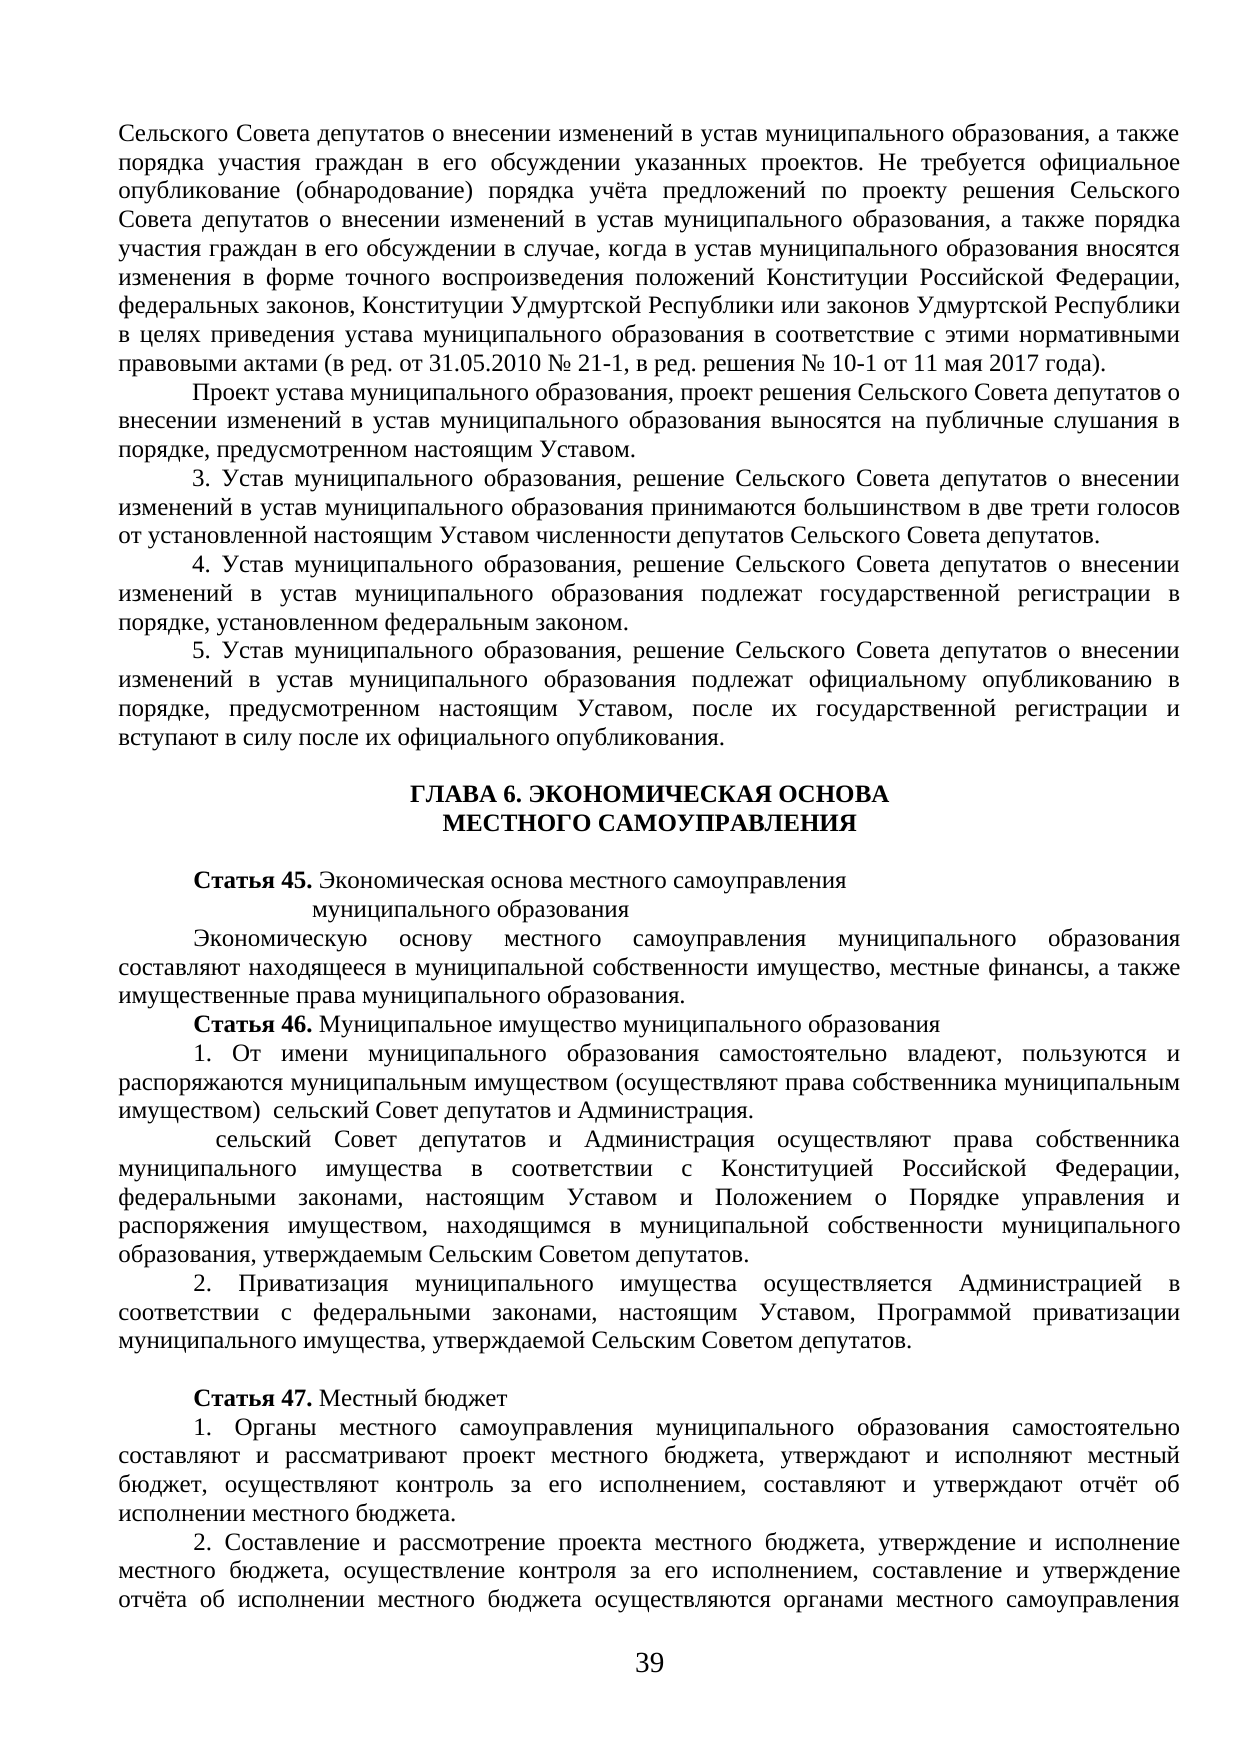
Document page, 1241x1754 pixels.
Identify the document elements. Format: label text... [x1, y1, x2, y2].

text Статья 47. Местный бюджет [118, 1383, 1181, 1412]
text Проект устава муниципального образования, проект решения Сельского Совета депутатов о внесении изменений в устав муниципального образования выносятся на публичные слушания в порядке, предусмотренном настоящим Уставом. [118, 377, 1181, 463]
text муниципального образования [118, 894, 1181, 923]
text 2. Приватизация муниципального имущества осуществляется Администрацией в соответствии с федеральными законами, настоящим Уставом, Программой приватизации муниципального имущества, утверждаемой Сельским Советом депутатов. [118, 1268, 1181, 1354]
text сельский Совет депутатов и Администрация осуществляют права собственника муниципального имущества в соответствии с Конституцией Российской Федерации, федеральными законами, настоящим Уставом и Положением о Порядке управления и распоряжения имуществом, находящимся в муниципальной собственности муниципального образования, утверждаемым Сельским Советом депутатов. [118, 1124, 1181, 1268]
text 1. От имени муниципального образования самостоятельно владеют, пользуются и распоряжаются муниципальным имуществом (осуществляют права собственника муниципальным имуществом) сельский Совет депутатов и Администрация. [118, 1038, 1181, 1124]
text Экономическую основу местного самоуправления муниципального образования составляют находящееся в муниципальной собственности имущество, местные финансы, а также имущественные права муниципального образования. [118, 923, 1181, 1009]
text 4. Устав муниципального образования, решение Сельского Совета депутатов о внесении изменений в устав муниципального образования подлежат государственной регистрации в порядке, установленном федеральным законом. [118, 549, 1181, 636]
text ГЛАВА 6. ЭКОНОМИЧЕСКАЯ ОСНОВА [118, 779, 1181, 808]
text Статья 46. Муниципальное имущество муниципального образования [118, 1009, 1181, 1038]
text 5. Устав муниципального образования, решение Сельского Совета депутатов о внесении изменений в устав муниципального образования подлежат официальному опубликованию в порядке, предусмотренном настоящим Уставом, после их государственной регистрации и вступают в силу после их официального опубликования. [118, 636, 1181, 751]
text 3. Устав муниципального образования, решение Сельского Совета депутатов о внесении изменений в устав муниципального образования принимаются большинством в две трети голосов от установленной настоящим Уставом численности депутатов Сельского Совета депутатов. [118, 463, 1181, 549]
text Статья 45. Экономическая основа местного самоуправления [118, 866, 1181, 894]
text МЕСТНОГО САМОУПРАВЛЕНИЯ [118, 808, 1181, 837]
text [118, 1527, 1181, 1613]
text 1. Органы местного самоуправления муниципального образования самостоятельно составляют и рассматривают проект местного бюджета, утверждают и исполняют местный бюджет, осуществляют контроль за его исполнением, составляют и утверждают отчёт об исполнении местного бюджета. [118, 1412, 1181, 1527]
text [118, 118, 1181, 377]
